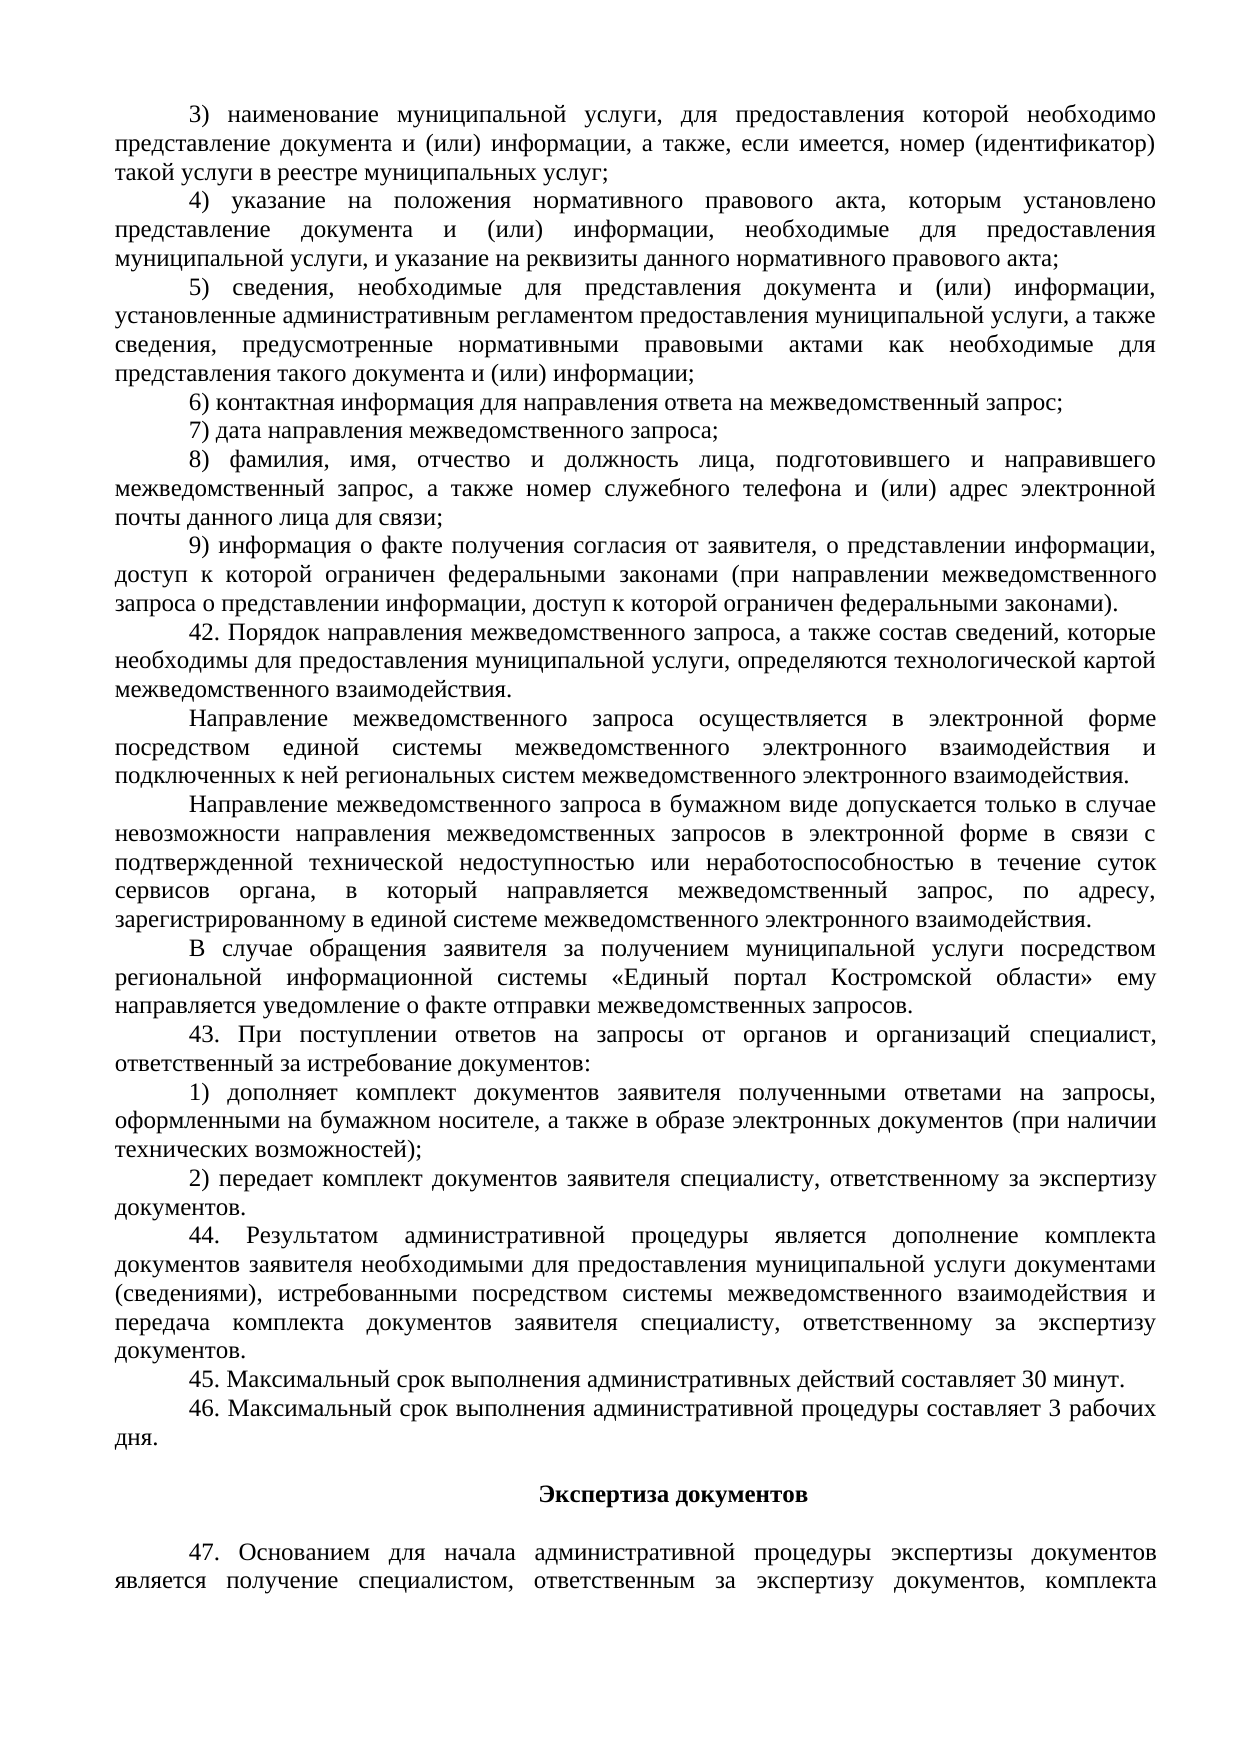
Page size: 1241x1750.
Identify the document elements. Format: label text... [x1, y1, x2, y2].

text 6) контактная информация для направления ответа на межведомственный запрос; [114, 387, 1157, 415]
list В случае обращения заявителя за получением муниципальной услуги посредством региональной информационной системы «Единый портал Костромской области» ему направляется уведомление о факте отправки межведомственных запросов. [114, 933, 1157, 1019]
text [114, 1537, 1157, 1594]
text 9) информация о факте получения согласия от заявителя, о представлении информации, доступ к которой ограничен федеральными законами (при направлении межведомственного запроса о представлении информации, доступ к которой ограничен федеральными законами). [114, 530, 1157, 617]
text 8) фамилия, имя, отчество и должность лица, подготовившего и направившего межведомственный запрос, а также номер служебного телефона и (или) адрес электронной почты данного лица для связи; [114, 444, 1157, 530]
text 7) дата направления межведомственного запроса; [114, 415, 1157, 444]
text 45. Максимальный срок выполнения административных действий составляет 30 минут. [114, 1364, 1157, 1393]
text 42. Порядок направления межведомственного запроса, а также состав сведений, которые необходимы для предоставления муниципальной услуги, определяются технологической картой межведомственного взаимодействия. [114, 617, 1157, 703]
text Экспертиза документов [114, 1479, 1157, 1508]
text 2) передает комплект документов заявителя специалисту, ответственному за экспертизу документов. [114, 1163, 1157, 1220]
text 46. Максимальный срок выполнения административной процедуры составляет 3 рабочих дня. [114, 1393, 1157, 1450]
text Направление межведомственного запроса в бумажном виде допускается только в случае невозможности направления межведомственных запросов в электронной форме в связи с подтвержденной технической недоступностью или неработоспособностью в течение суток сервисов органа, в который направляется межведомственный запрос, по адресу, зарегистрированному в единой системе межведомственного электронного взаимодействия. [114, 789, 1157, 933]
text 4) указание на положения нормативного правового акта, которым установлено представление документа и (или) информации, необходимые для предоставления муниципальной услуги, и указание на реквизиты данного нормативного правового акта; [114, 185, 1157, 272]
text 1) дополняет комплект документов заявителя полученными ответами на запросы, оформленными на бумажном носителе, а также в образе электронных документов (при наличии технических возможностей); [114, 1077, 1157, 1163]
text 3) наименование муниципальной услуги, для предоставления которой необходимо представление документа и (или) информации, а также, если имеется, номер (идентификатор) такой услуги в реестре муниципальных услуг; [114, 99, 1157, 185]
text Направление межведомственного запроса осуществляется в электронной форме посредством единой системы межведомственного электронного взаимодействия и подключенных к ней региональных систем межведомственного электронного взаимодействия. [114, 703, 1157, 789]
text 44. Результатом административной процедуры является дополнение комплекта документов заявителя необходимыми для предоставления муниципальной услуги документами (сведениями), истребованными посредством системы межведомственного взаимодействия и передача комплекта документов заявителя специалисту, ответственному за экспертизу документов. [114, 1220, 1157, 1364]
text 43. При поступлении ответов на запросы от органов и организаций специалист, ответственный за истребование документов: [114, 1019, 1157, 1077]
text 5) сведения, необходимые для представления документа и (или) информации, установленные административным регламентом предоставления муниципальной услуги, а также сведения, предусмотренные нормативными правовыми актами как необходимые для представления такого документа и (или) информации; [114, 272, 1157, 387]
